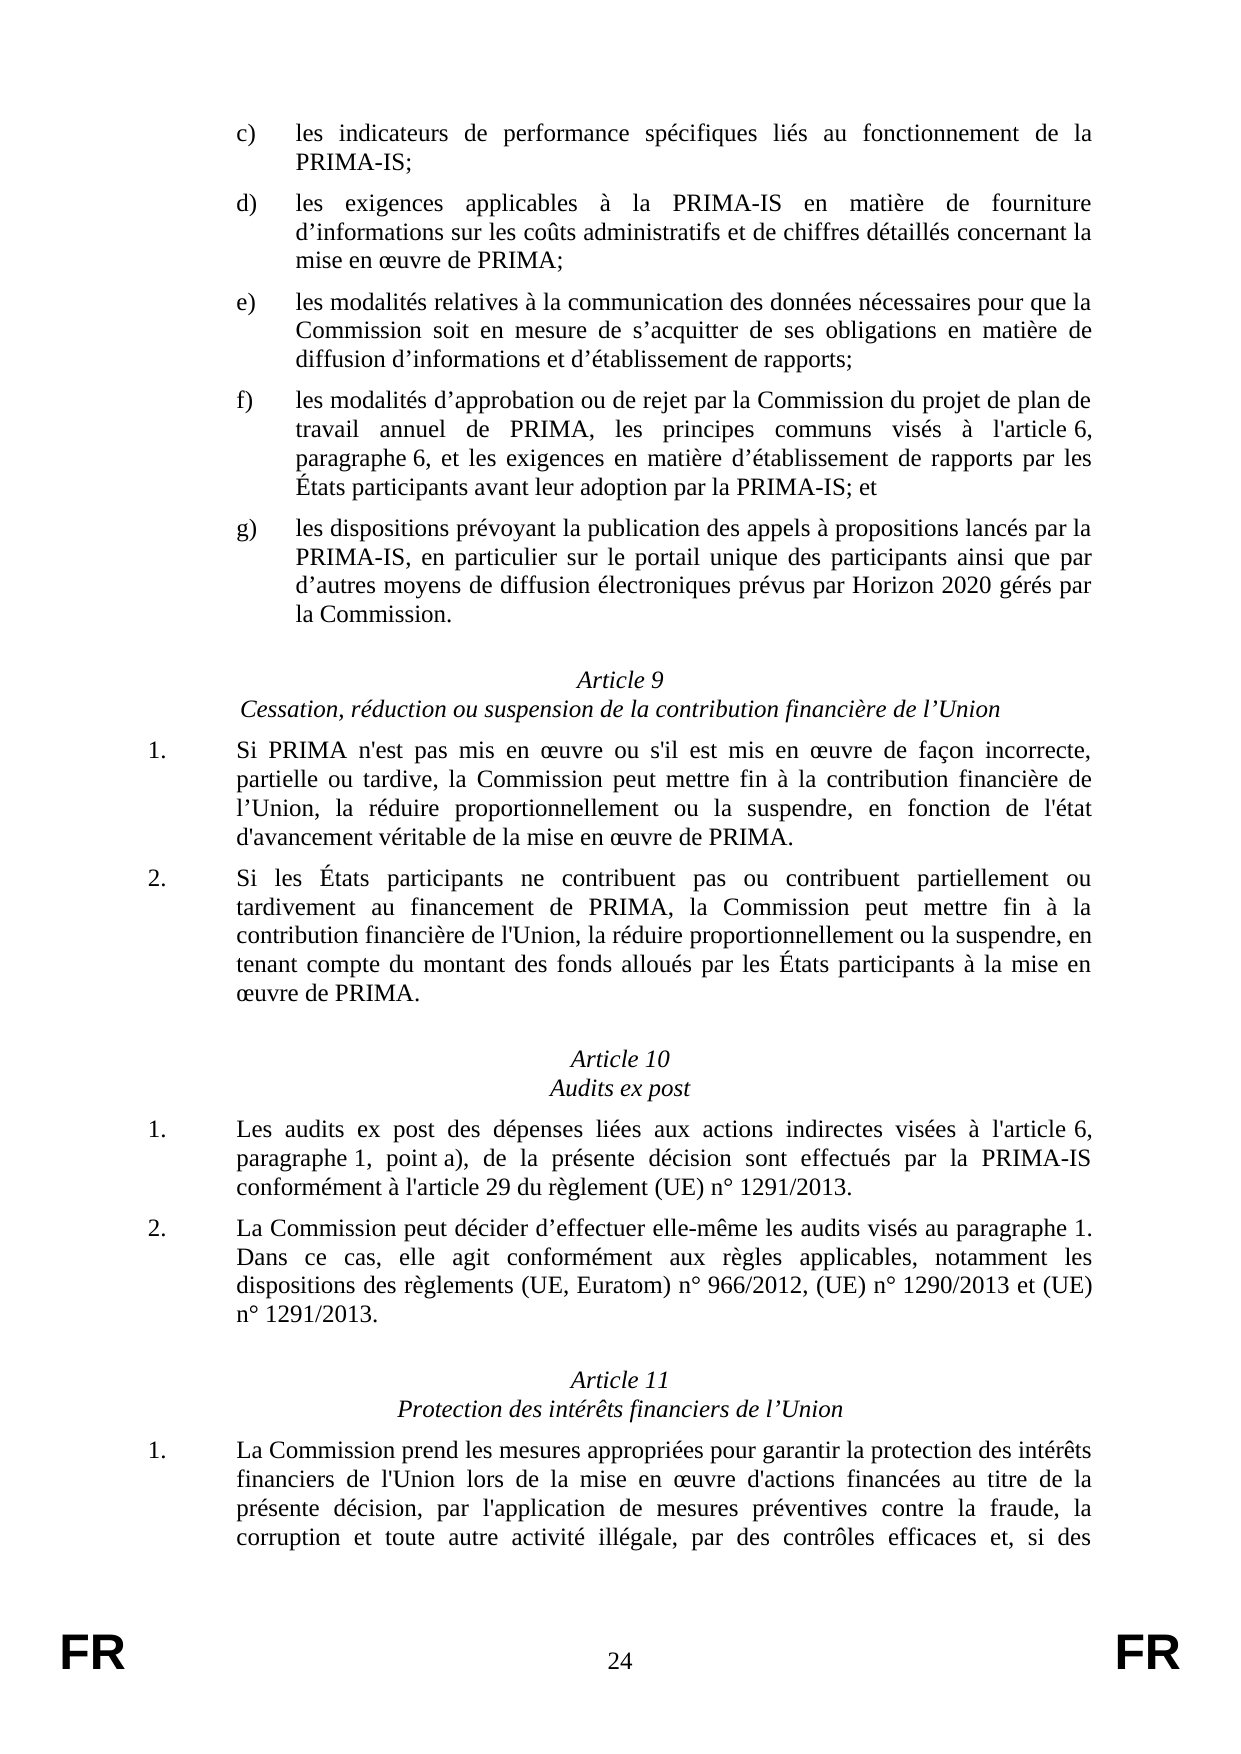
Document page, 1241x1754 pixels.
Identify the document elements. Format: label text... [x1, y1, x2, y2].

text g) les dispositions prévoyant la publication des appels à propositions lancés par la PRIMA-IS, en particulier sur le portail unique des participants ainsi que par d’autres moyens de diffusion électroniques prévus par Horizon 2020 gérés par la Commission. [236, 513, 1093, 628]
text Article 11 Protection des intérêts financiers de l’Union [148, 1366, 1093, 1423]
text 1. Si PRIMA n'est pas mis en œuvre ou s'il est mis en œuvre de façon incorrecte, partielle ou tardive, la Commission peut mettre fin à la contribution financière de l’Union, la réduire proportionnellement ou la suspendre, en fonction de l'état d'avancement véritable de la mise en œuvre de PRIMA. [148, 736, 1093, 851]
text Article 9 Cessation, réduction ou suspension de la contribution financière de l’Union [148, 666, 1093, 723]
text c) les indicateurs de performance spécifiques liés au fonctionnement de la PRIMA-IS; [236, 118, 1093, 176]
text Article 10 Audits ex post [148, 1044, 1093, 1102]
text d) les exigences applicables à la PRIMA-IS en matière de fourniture d’informations sur les coûts administratifs et de chiffres détaillés concernant la mise en œuvre de PRIMA; [236, 188, 1093, 274]
text 2. Si les États participants ne contribuent pas ou contribuent partiellement ou tardivement au financement de PRIMA, la Commission peut mettre fin à la contribution financière de l'Union, la réduire proportionnellement ou la suspendre, en tenant compte du montant des fonds alloués par les États participants à la mise en œuvre de PRIMA. [148, 863, 1093, 1007]
text 1. Les audits ex post des dépenses liées aux actions indirectes visées à l'article 6, paragraphe 1, point a), de la présente décision sont effectués par la PRIMA-IS conformément à l'article 29 du règlement (UE) n° 1291/2013. [148, 1114, 1093, 1201]
text e) les modalités relatives à la communication des données nécessaires pour que la Commission soit en mesure de s’acquitter de ses obligations en matière de diffusion d’informations et d’établissement de rapports; [236, 287, 1093, 373]
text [148, 1436, 1093, 1551]
text f) les modalités d’approbation ou de rejet par la Commission du projet de plan de travail annuel de PRIMA, les principes communs visés à l'article 6, paragraphe 6, et les exigences en matière d’établissement de rapports par les États participants avant leur adoption par la PRIMA-IS; et [236, 386, 1093, 501]
text 2. La Commission peut décider d’effectuer elle-même les audits visés au paragraphe 1. Dans ce cas, elle agit conformément aux règles applicables, notamment les dispositions des règlements (UE, Euratom) n° 966/2012, (UE) n° 1290/2013 et (UE) n° 1291/2013. [148, 1213, 1093, 1328]
